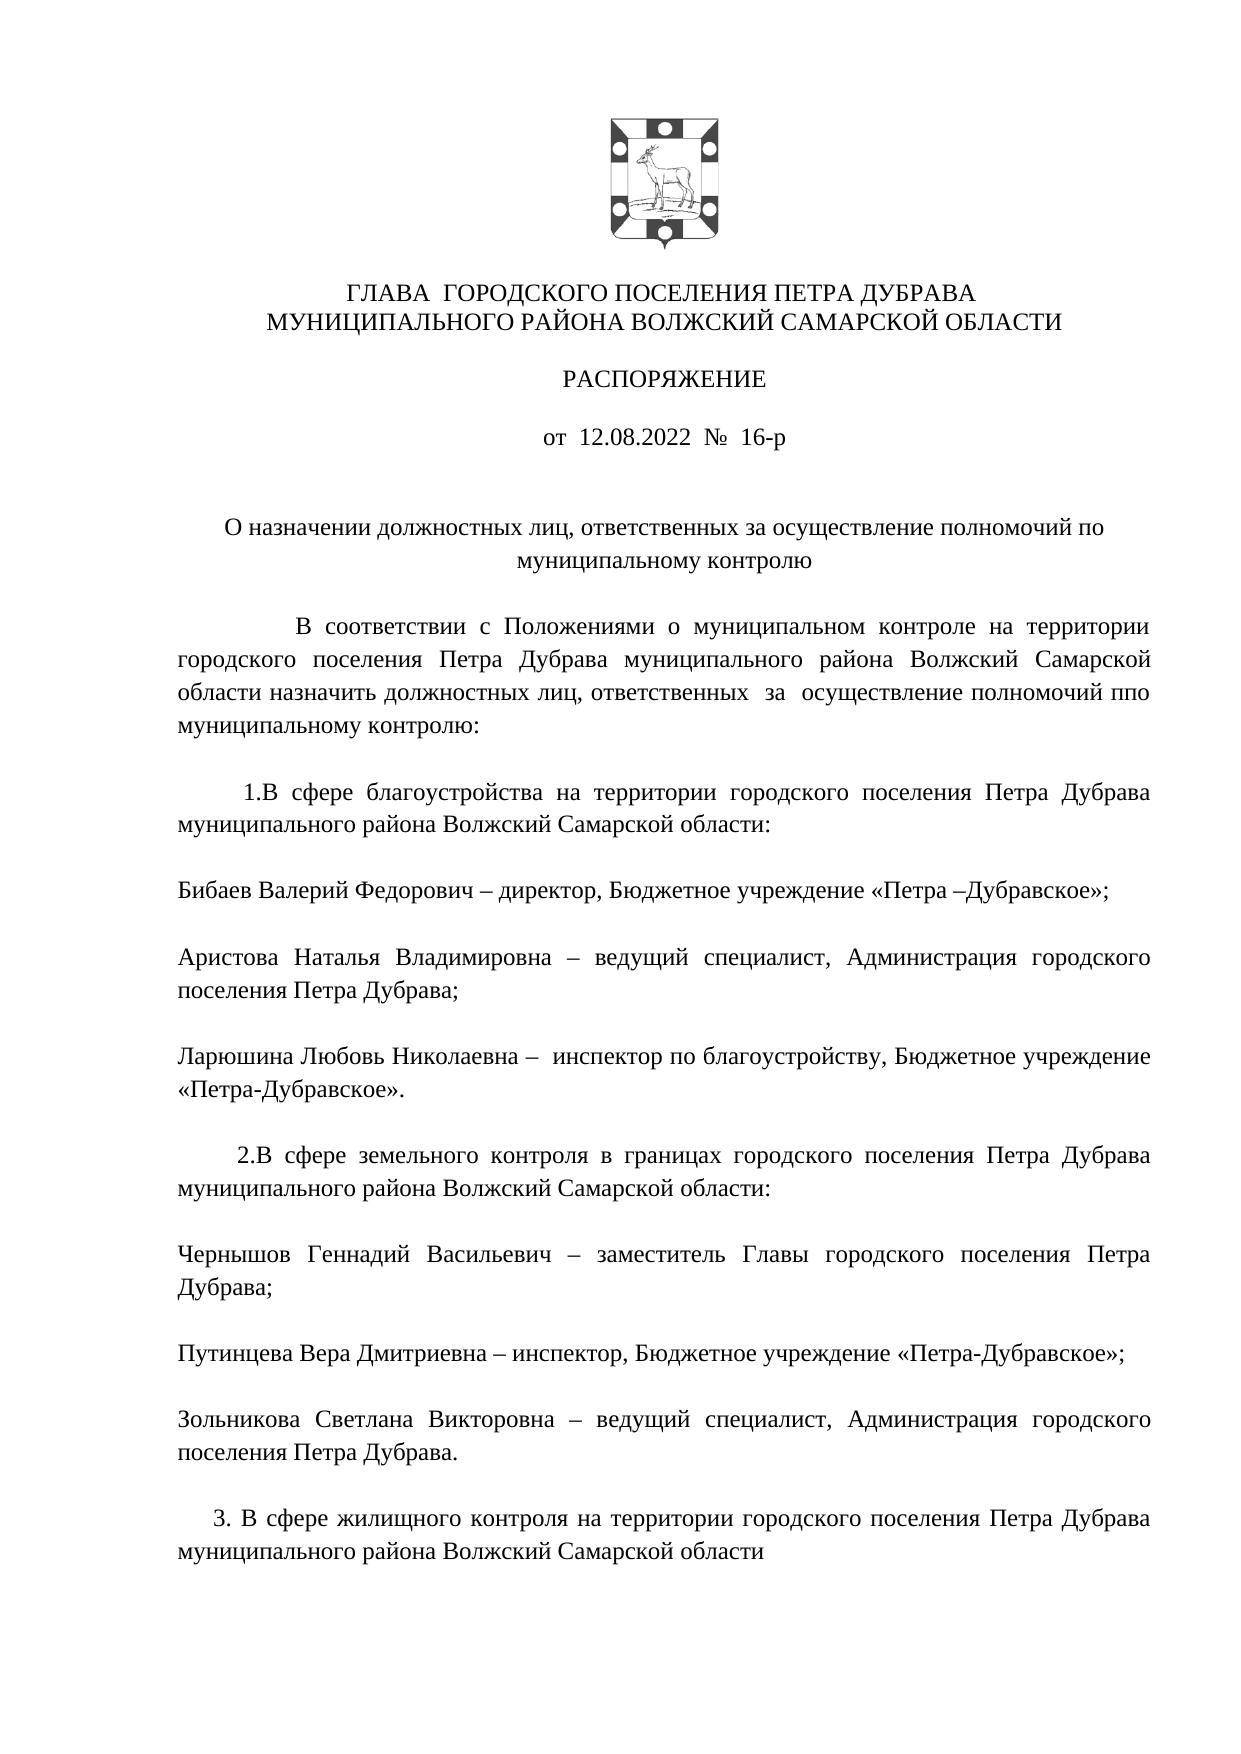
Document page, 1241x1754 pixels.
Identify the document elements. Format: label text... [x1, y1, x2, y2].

text РАСПОРЯЖЕНИЕ [177, 364, 1152, 393]
text Зольникова Светлана Викторовна – ведущий специалист, Администрация городского поселения Петра Дубрава. [177, 1404, 1152, 1466]
text Чернышов Геннадий Васильевич – заместитель Главы городского поселения Петра Дубрава; [177, 1239, 1152, 1301]
text от 12.08.2022 № 16-р [177, 422, 1152, 451]
text Аристова Наталья Владимировна – ведущий специалист, Администрация городского поселения Петра Дубрава; [177, 942, 1152, 1003]
text 2.В сфере земельного контроля в границах городского поселения Петра Дубрава муниципального района Волжский Самарской области: [177, 1140, 1152, 1202]
text В соответствии с Положениями о муниципальном контроле на территории городского поселения Петра Дубрава муниципального района Волжский Самарской области назначить должностных лиц, ответственных за осуществление полномочий ппо муниципальному контролю: [177, 611, 1152, 739]
text Бибаев Валерий Федорович – директор, Бюджетное учреждение «Петра –Дубравское»; [177, 876, 1152, 904]
text Ларюшина Любовь Николаевна – инспектор по благоустройству, Бюджетное учреждение «Петра-Дубравское». [177, 1041, 1152, 1102]
text Путинцева Вера Дмитриевна – инспектор, Бюджетное учреждение «Петра-Дубравское»; [177, 1338, 1152, 1367]
picture [610, 118, 719, 250]
text ГЛАВА ГОРОДСКОГО ПОСЕЛЕНИЯ ПЕТРА ДУБРАВА МУНИЦИПАЛЬНОГО РАЙОНА ВОЛЖСКИЙ САМАРСКОЙ ОБЛАСТИ [177, 278, 1152, 336]
text 1.В сфере благоустройства на территории городского поселения Петра Дубрава муниципального района Волжский Самарской области: [177, 777, 1152, 838]
text 3. В сфере жилищного контроля на территории городского поселения Петра Дубрава муниципального района Волжский Самарской области [177, 1503, 1152, 1565]
text О назначении должностных лиц, ответственных за осуществление полномочий по муниципальному контролю [177, 512, 1152, 574]
